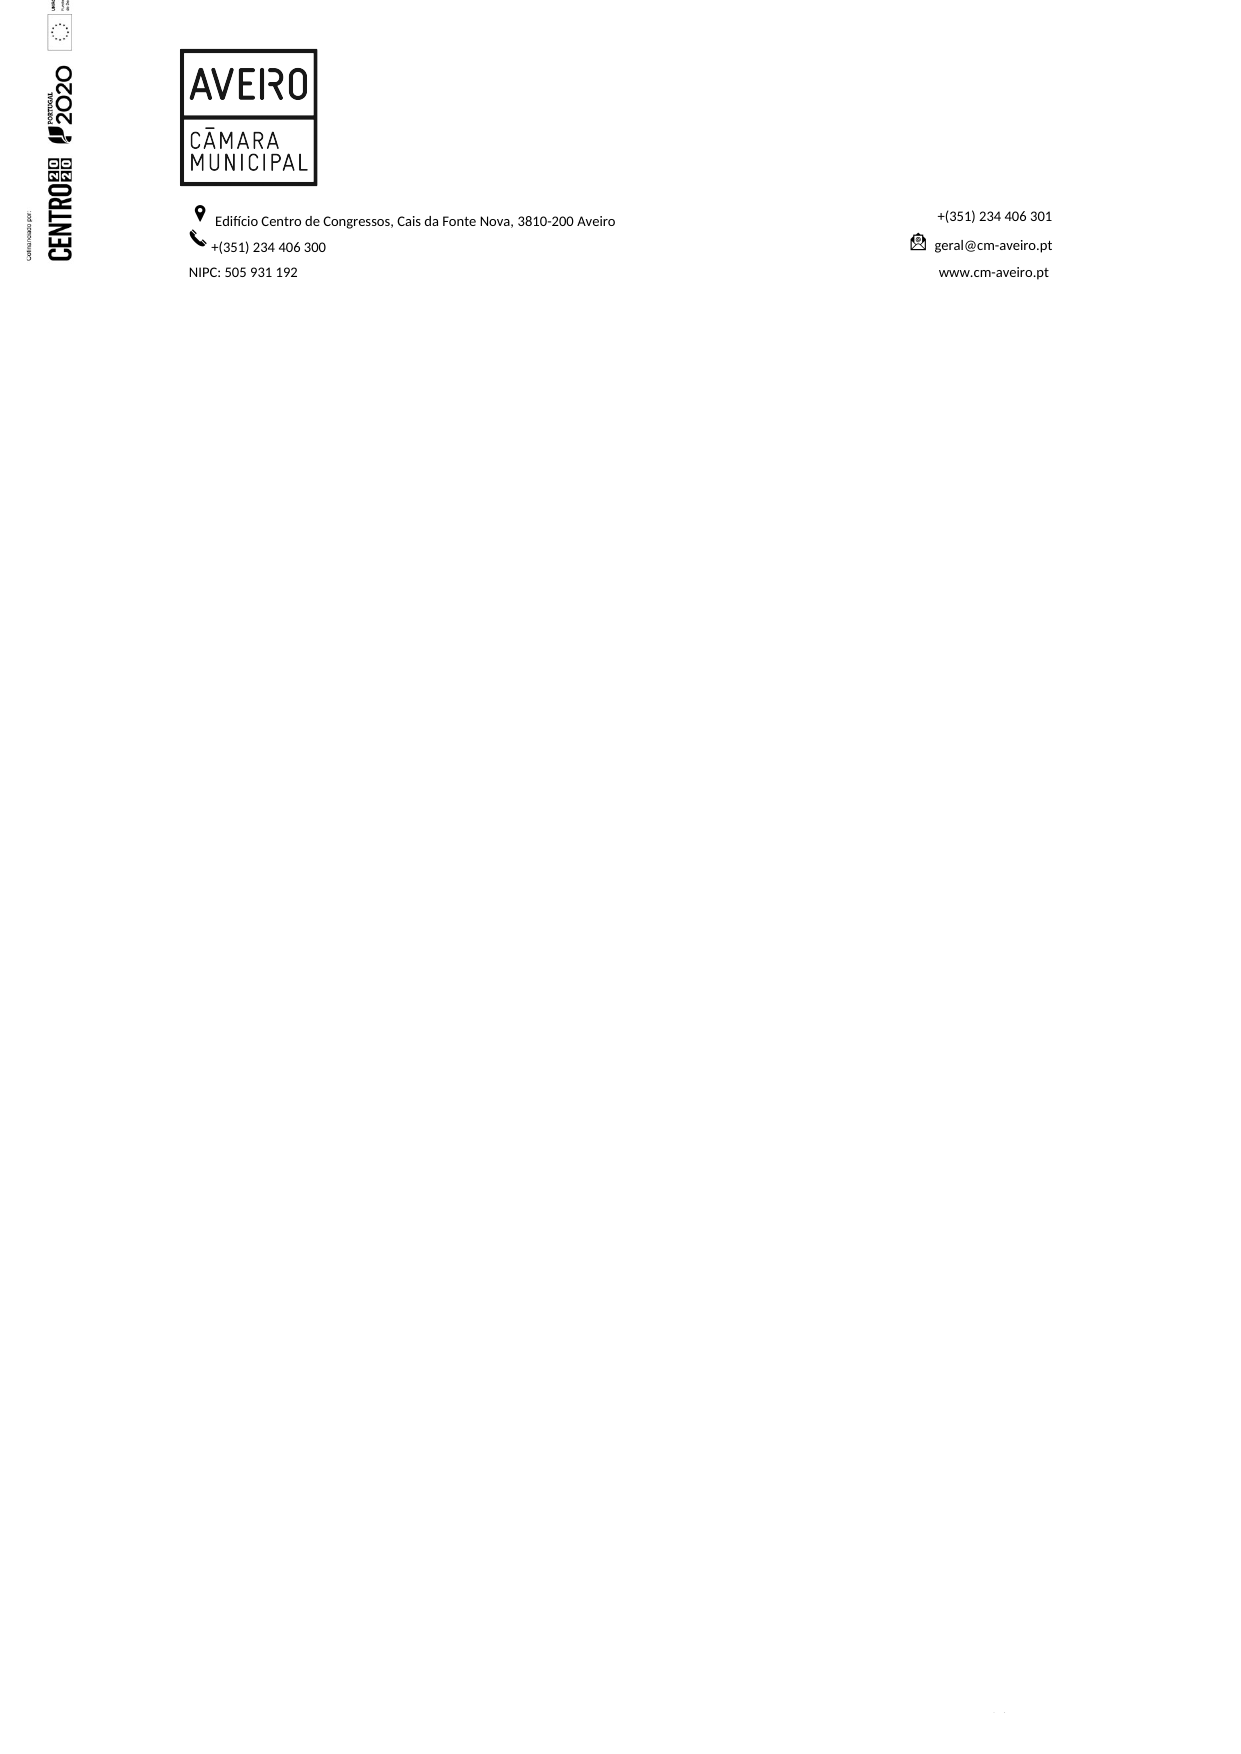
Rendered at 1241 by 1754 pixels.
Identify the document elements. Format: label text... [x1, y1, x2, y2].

picture [188, 202, 212, 225]
picture [188, 228, 208, 248]
text NIPC: 505 931 192 www.cm-aveiro.pt [189, 263, 1076, 281]
picture [909, 232, 927, 251]
text +(351) 234 406 300 geral@cm-aveiro.pt [211, 233, 1076, 256]
text Edifício Centro de Congressos, Cais da Fonte Nova, 3810-200 Aveiro +(351) 234 406 301 [215, 207, 1076, 230]
picture [26, 0, 74, 264]
picture [179, 48, 318, 187]
